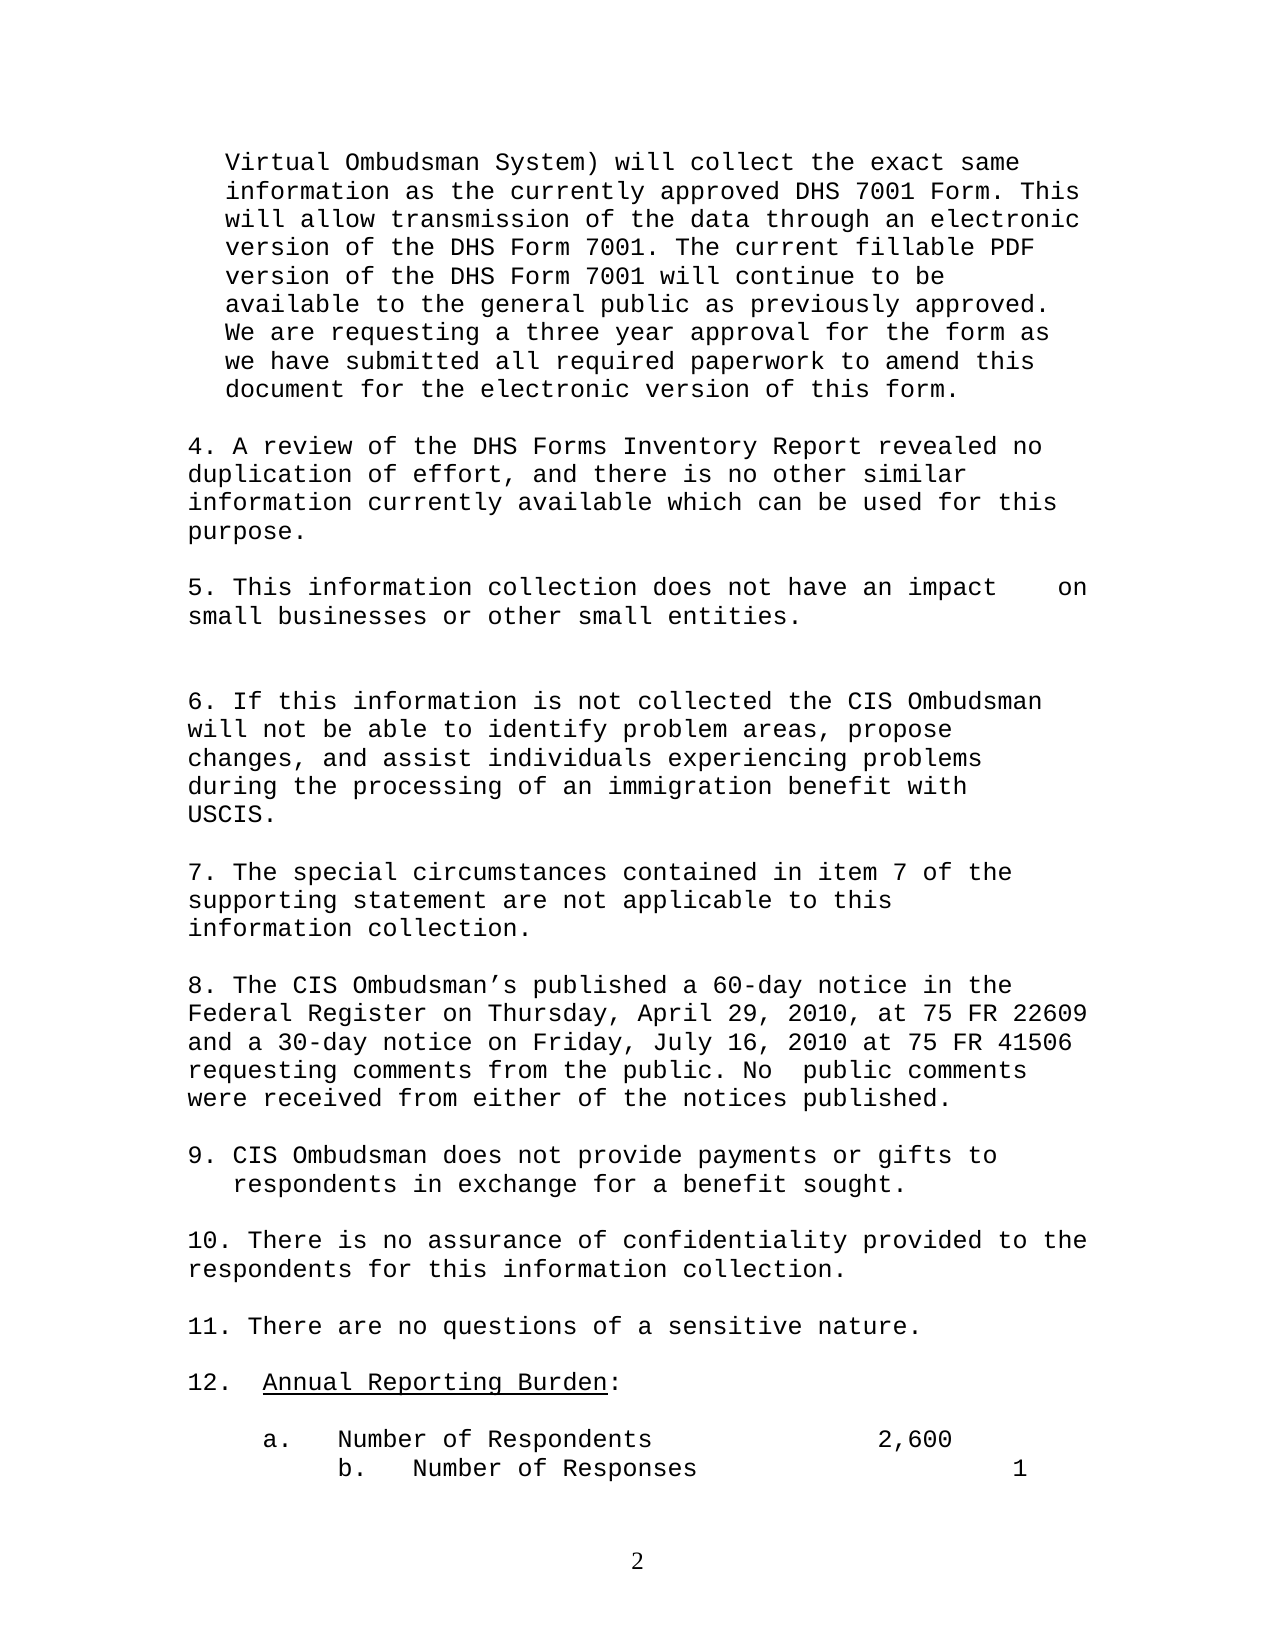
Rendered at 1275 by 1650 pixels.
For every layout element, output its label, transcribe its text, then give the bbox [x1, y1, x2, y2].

text 6. If this information is not collected the CIS Ombudsman will not be able to identify problem areas, propose changes, and assist individuals experiencing problems during the processing of an immigration benefit with USCIS. [187, 689, 1087, 830]
text 12. Annual Reporting Burden: [187, 1370, 1087, 1398]
text 8. The CIS Ombudsman’s published a 60-day notice in the [187, 972, 1087, 1001]
text Federal Register on Thursday, April 29, 2010, at 75 FR 22609 and a 30-day notice on Friday, July 16, 2010 at 75 FR 41506 requesting comments from the public. No public comments were received from either of the notices published. [187, 1001, 1087, 1114]
text 9. CIS Ombudsman does not provide payments or gifts to [187, 1143, 1087, 1171]
text respondents in exchange for a benefit sought. [187, 1171, 1087, 1199]
text 11. There are no questions of a sensitive nature. [187, 1313, 1087, 1342]
text 4. A review of the DHS Forms Inventory Report revealed no duplication of effort, and there is no other similar information currently available which can be used for this purpose. [187, 433, 1087, 547]
text 10. There is no assurance of confidentiality provided to the respondents for this information collection. [187, 1228, 1087, 1284]
text 5. This information collection does not have an impact on small businesses or other small entities. [187, 575, 1087, 632]
text a. Number of Respondents 2,600 b. Number of Responses 1 [187, 1427, 1087, 1484]
text 7. The special circumstances contained in item 7 of the supporting statement are not applicable to this information collection. [187, 859, 1087, 944]
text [187, 150, 1087, 405]
